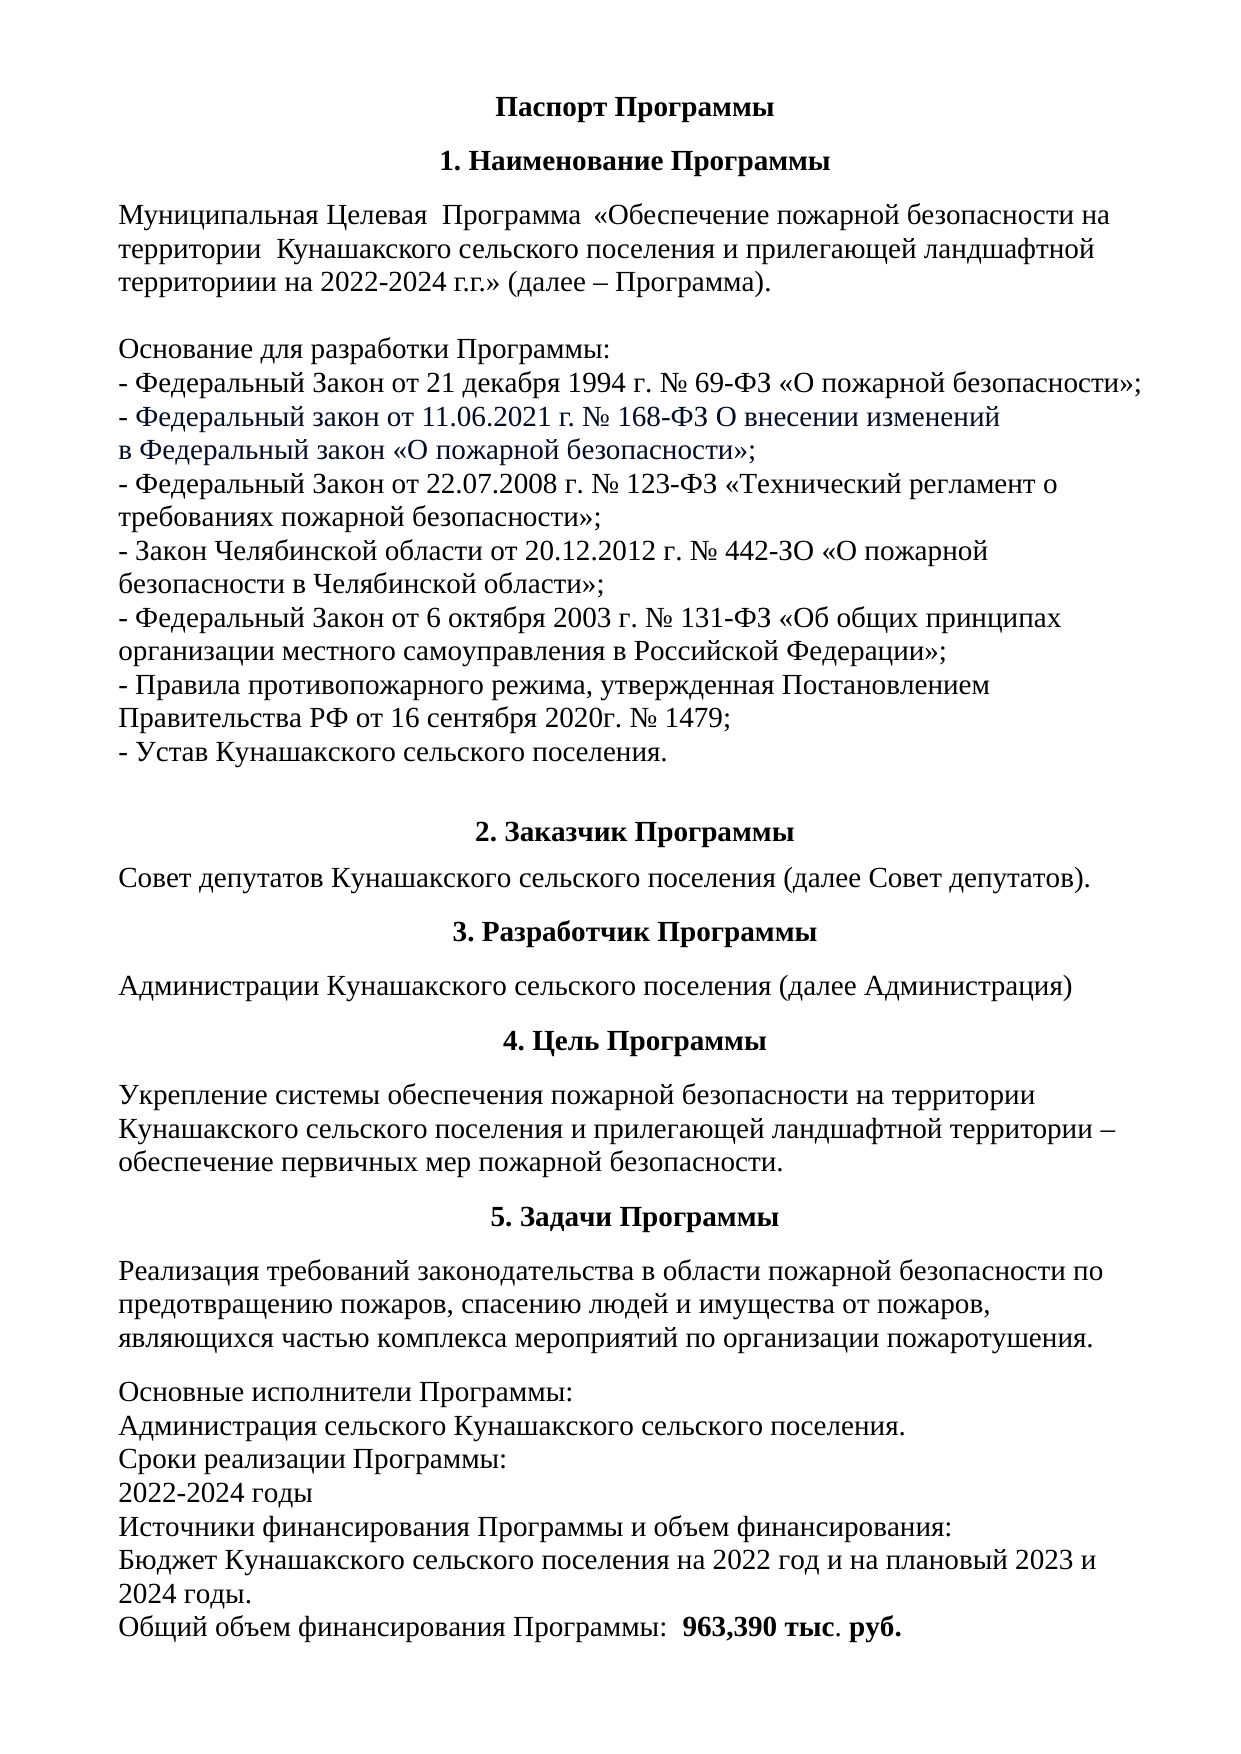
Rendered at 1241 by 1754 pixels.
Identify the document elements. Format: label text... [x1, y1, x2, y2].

text - Федеральный Закон от 22.07.2008 г. № 123-ФЗ «Технический регламент о требованиях пожарной безопасности»; - Закон Челябинской области от 20.12.2012 г. № 442-ЗО «О пожарной безопасности в Челябинской области»; - Федеральный Закон от 6 октября 2003 г. № 131-ФЗ «Об общих принципах организации местного самоуправления в Российской Федерации»; - Правила противопожарного режима, утвержденная Постановлением Правительства РФ от 16 сентября 2020г. № 1479; - Устав Кунашакского сельского поселения. [118, 466, 1152, 768]
text Администрация сельского Кунашакского сельского поселения. [118, 1408, 1152, 1442]
text Основные исполнители Программы: [118, 1374, 1152, 1408]
text Сроки реализации Программы: [118, 1442, 1152, 1475]
text - Федеральный Закон от 21 декабря 1994 г. № 69-ФЗ «О пожарной безопасности»; [118, 365, 1152, 399]
text Укрепление системы обеспечения пожарной безопасности на территории Кунашакского сельского поселения и прилегающей ландшафтной территории – обеспечение первичных мер пожарной безопасности. [118, 1077, 1152, 1178]
text 2. Заказчик Программы [118, 814, 1152, 847]
text Источники финансирования Программы и объем финансирования: [118, 1509, 1152, 1542]
text Общий объем финансирования Программы: 963,390 тыс. руб. [118, 1609, 1152, 1643]
text Муниципальная Целевая Программа «Обеспечение пожарной безопасности на территории Кунашакского сельского поселения и прилегающей ландшафтной территориии на 2022-2024 г.г.» (далее – Программа). [118, 197, 1152, 298]
text 4. Цель Программы [118, 1023, 1152, 1056]
text 5. Задачи Программы [118, 1199, 1152, 1232]
text Администрации Кунашакского сельского поселения (далее Администрация) [118, 968, 1152, 1002]
text - Федеральный закон от 11.06.2021 г. № 168-ФЗ О внесении изменений в Федеральный закон «О пожарной безопасности»; [118, 399, 1152, 466]
text Совет депутатов Кунашакского сельского поселения (далее Совет депутатов). [118, 860, 1152, 893]
text Реализация требований законодательства в области пожарной безопасности по предотвращению пожаров, спасению людей и имущества от пожаров, являющихся частью комплекса мероприятий по организации пожаротушения. [118, 1253, 1152, 1354]
text 3. Разработчик Программы [118, 914, 1152, 948]
text Паспорт Программы [118, 89, 1152, 122]
text Основание для разработки Программы: [118, 332, 1152, 365]
text 2022-2024 годы [118, 1475, 1152, 1509]
text 1. Наименование Программы [118, 143, 1152, 177]
text Бюджет Кунашакского сельского поселения на 2022 год и на плановый 2023 и 2024 годы. [118, 1542, 1152, 1609]
